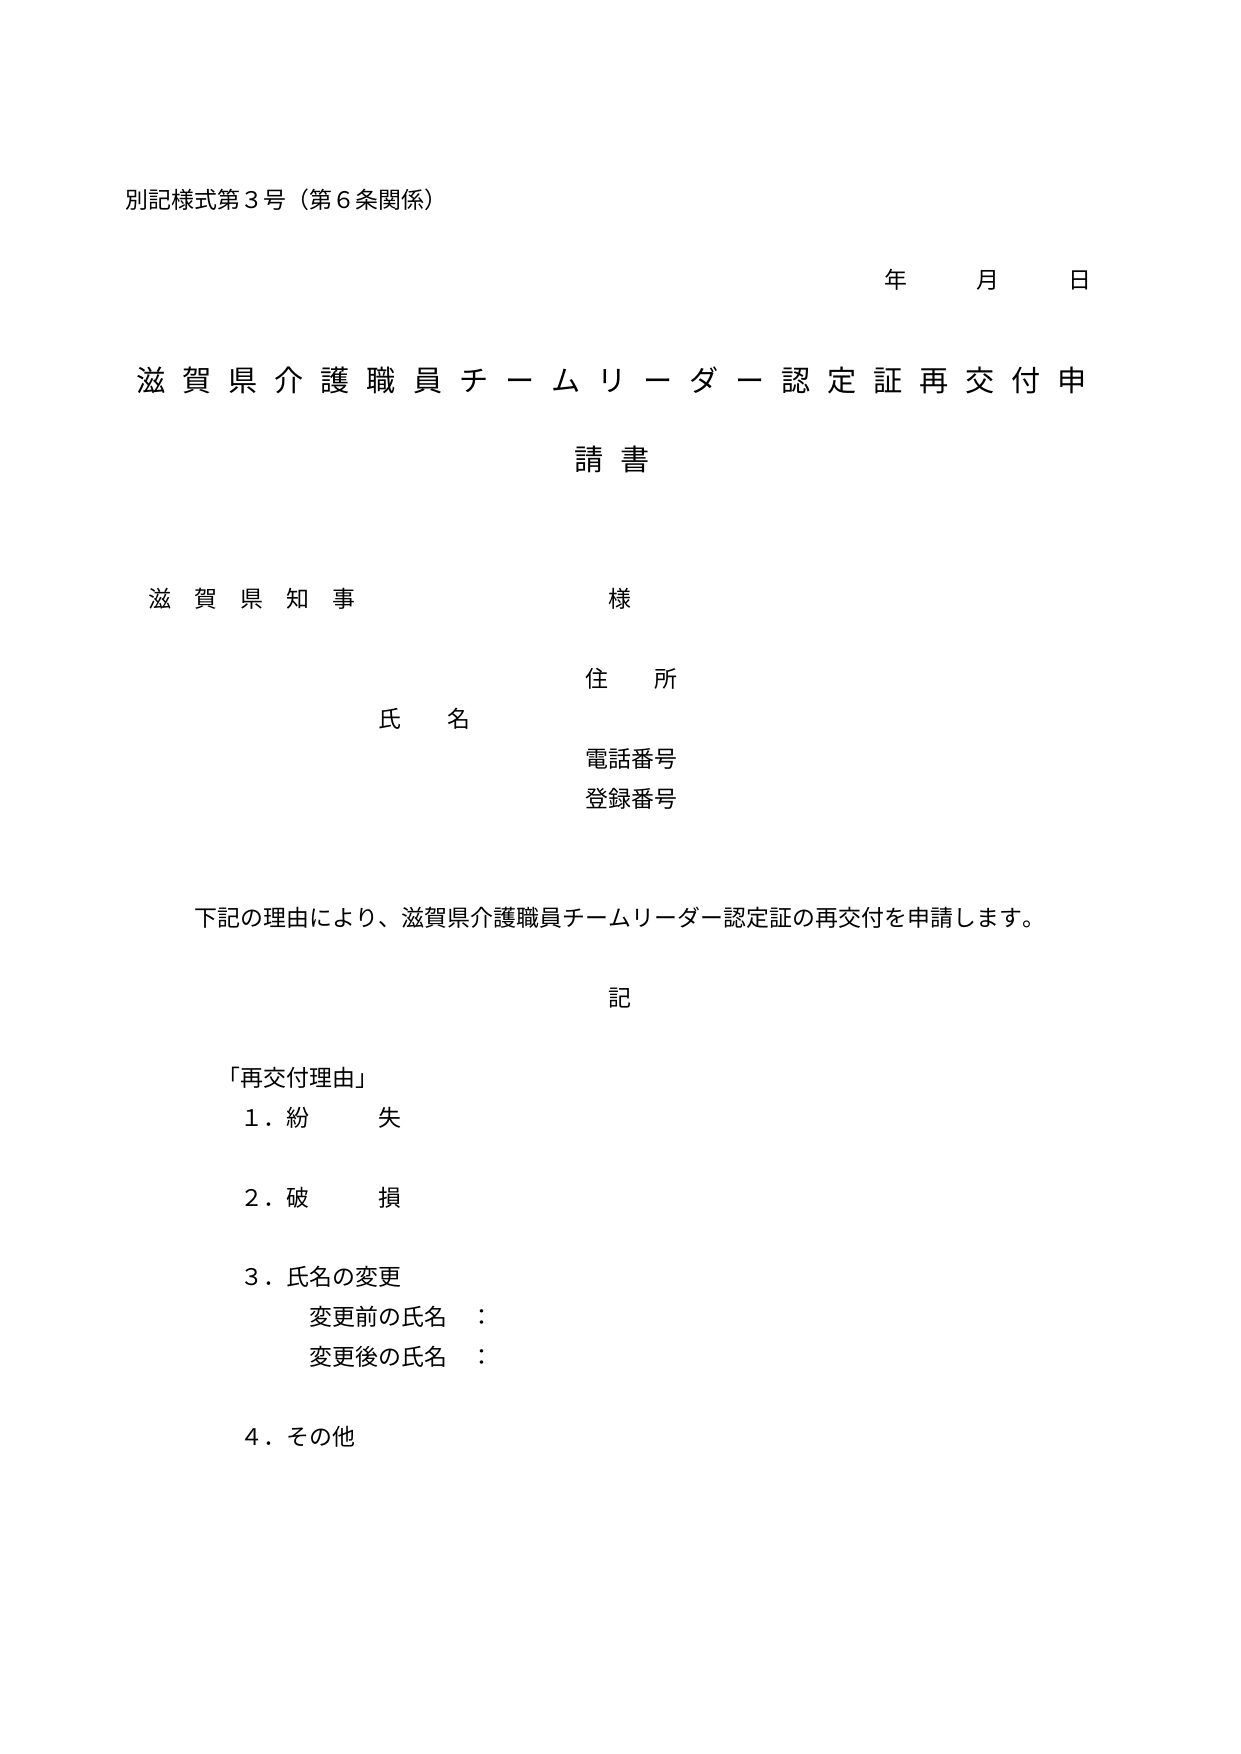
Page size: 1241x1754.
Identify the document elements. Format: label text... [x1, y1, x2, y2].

text ４．その他 [125, 1416, 1115, 1455]
text 変更後の氏名 ： [125, 1336, 1115, 1376]
text 変更前の氏名 ： [125, 1296, 1115, 1336]
text 住 所 [125, 657, 1115, 697]
text 電話番号 [125, 737, 1115, 777]
text 滋 賀 県 知 事 様 [125, 578, 1115, 618]
text 下記の理由により、滋賀県介護職員チームリーダー認定証の再交付を申請します。 [125, 897, 1115, 937]
text ３．氏名の変更 [125, 1256, 1115, 1296]
text 記 [125, 977, 1115, 1017]
text 滋賀県介護職員チームリーダー認定証再交付申請書 [125, 338, 1115, 498]
text ２．破 損 [125, 1176, 1115, 1216]
text 年 月 日 [125, 258, 1115, 298]
text 別記様式第３号（第６条関係） [125, 179, 1115, 219]
text 登録番号 [125, 777, 1115, 817]
text １．紛 失 [125, 1096, 1115, 1136]
text 氏 名 [125, 697, 1115, 737]
text 「再交付理由」 [125, 1056, 1115, 1096]
